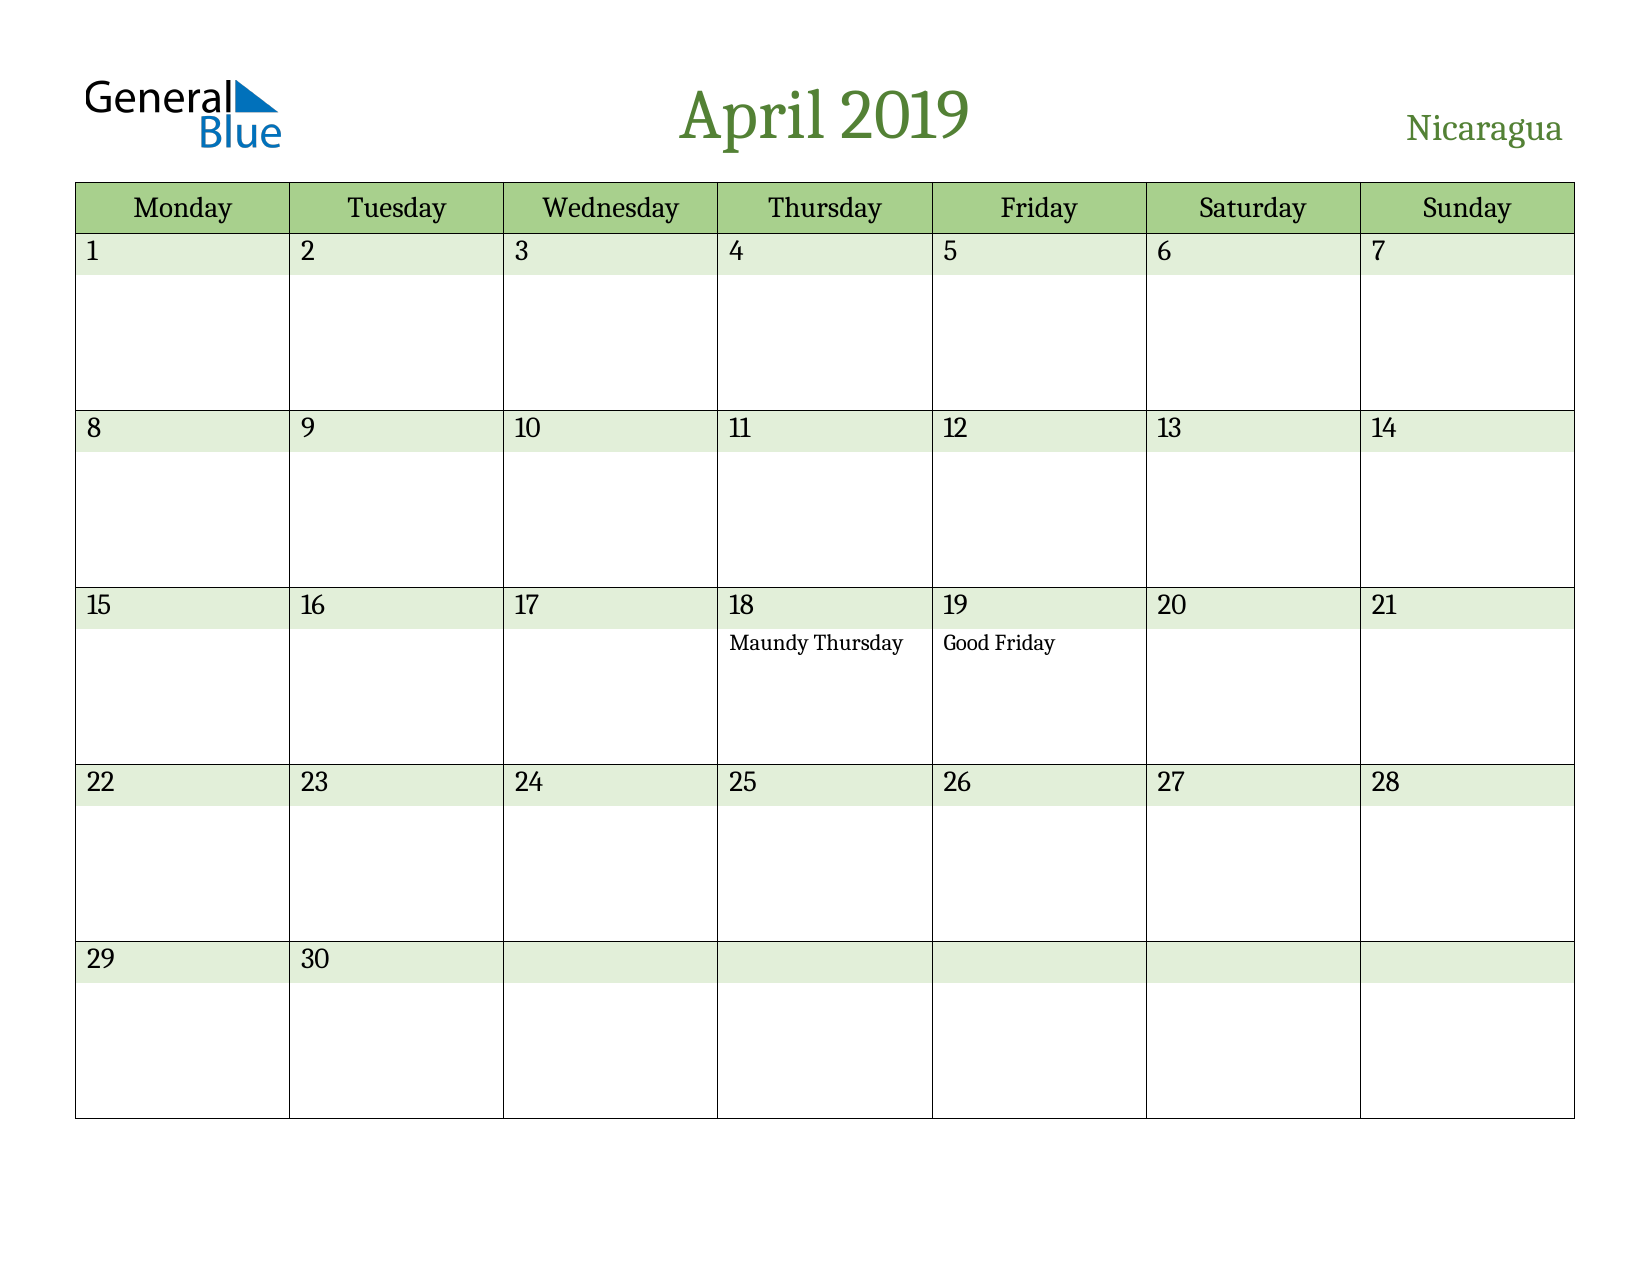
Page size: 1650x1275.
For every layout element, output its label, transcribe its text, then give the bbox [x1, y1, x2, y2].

table_cell [718, 942, 932, 983]
table_cell 22 [76, 765, 289, 806]
table_cell [504, 629, 717, 764]
table_cell Good Friday [933, 629, 1146, 764]
table_cell [1361, 942, 1574, 983]
table_header Nicaragua [1146, 75, 1574, 182]
table_cell [1147, 629, 1360, 764]
table_cell [1361, 275, 1574, 410]
table_cell 4 [718, 234, 932, 275]
table_cell 9 [290, 411, 503, 452]
table_cell [718, 275, 932, 410]
table_cell Sunday [1361, 183, 1574, 233]
table_cell 20 [1147, 588, 1360, 629]
table_cell [290, 452, 503, 587]
table_cell 17 [504, 588, 717, 629]
table_cell [76, 629, 289, 764]
table_cell 30 [290, 942, 503, 983]
table_cell 14 [1361, 411, 1574, 452]
table_cell [504, 942, 717, 983]
table_header April 2019 [504, 75, 1146, 182]
table_cell [76, 983, 289, 1118]
table_cell [718, 983, 932, 1118]
table_cell 21 [1361, 588, 1574, 629]
table_cell [76, 452, 289, 587]
table_header [76, 75, 503, 182]
table_cell [1147, 452, 1360, 587]
table_cell 10 [504, 411, 717, 452]
table_cell Tuesday [290, 183, 503, 233]
picture [86, 80, 281, 148]
table_cell [290, 275, 503, 410]
table_cell Friday [933, 183, 1146, 233]
table_cell 13 [1147, 411, 1360, 452]
table_cell [76, 275, 289, 410]
table_cell [290, 629, 503, 764]
table_cell [76, 806, 289, 941]
table_cell 7 [1361, 234, 1574, 275]
table_cell [1147, 275, 1360, 410]
table_cell Monday [76, 183, 289, 233]
table_cell Wednesday [504, 183, 717, 233]
table_cell [718, 452, 932, 587]
table_cell 23 [290, 765, 503, 806]
table_cell Maundy Thursday [718, 629, 932, 764]
table_cell [1361, 629, 1574, 764]
table_cell [504, 806, 717, 941]
table_cell [933, 942, 1146, 983]
table_cell 26 [933, 765, 1146, 806]
table_cell 11 [718, 411, 932, 452]
table_cell 27 [1147, 765, 1360, 806]
table_cell 29 [76, 942, 289, 983]
table_cell 19 [933, 588, 1146, 629]
table_cell [933, 452, 1146, 587]
table_cell [933, 275, 1146, 410]
table_cell 24 [504, 765, 717, 806]
table_cell Saturday [1147, 183, 1360, 233]
table_cell 15 [76, 588, 289, 629]
table_cell [290, 983, 503, 1118]
table_cell [504, 452, 717, 587]
table_cell [718, 806, 932, 941]
table_cell 12 [933, 411, 1146, 452]
table_cell [1361, 452, 1574, 587]
table_cell 2 [290, 234, 503, 275]
table_cell 16 [290, 588, 503, 629]
table_cell [290, 806, 503, 941]
table_cell [1361, 806, 1574, 941]
table_cell 28 [1361, 765, 1574, 806]
table_cell 5 [933, 234, 1146, 275]
table_cell 25 [718, 765, 932, 806]
table_cell 6 [1147, 234, 1360, 275]
table_cell Thursday [718, 183, 932, 233]
table_cell [504, 983, 717, 1118]
table_cell [1361, 983, 1574, 1118]
table_cell [504, 275, 717, 410]
table_cell [1147, 942, 1360, 983]
table_cell [1147, 806, 1360, 941]
table_cell [933, 806, 1146, 941]
table_cell 1 [76, 234, 289, 275]
table_cell [1147, 983, 1360, 1118]
table_cell 3 [504, 234, 717, 275]
table_cell 18 [718, 588, 932, 629]
table_cell 8 [76, 411, 289, 452]
table_cell [933, 983, 1146, 1118]
